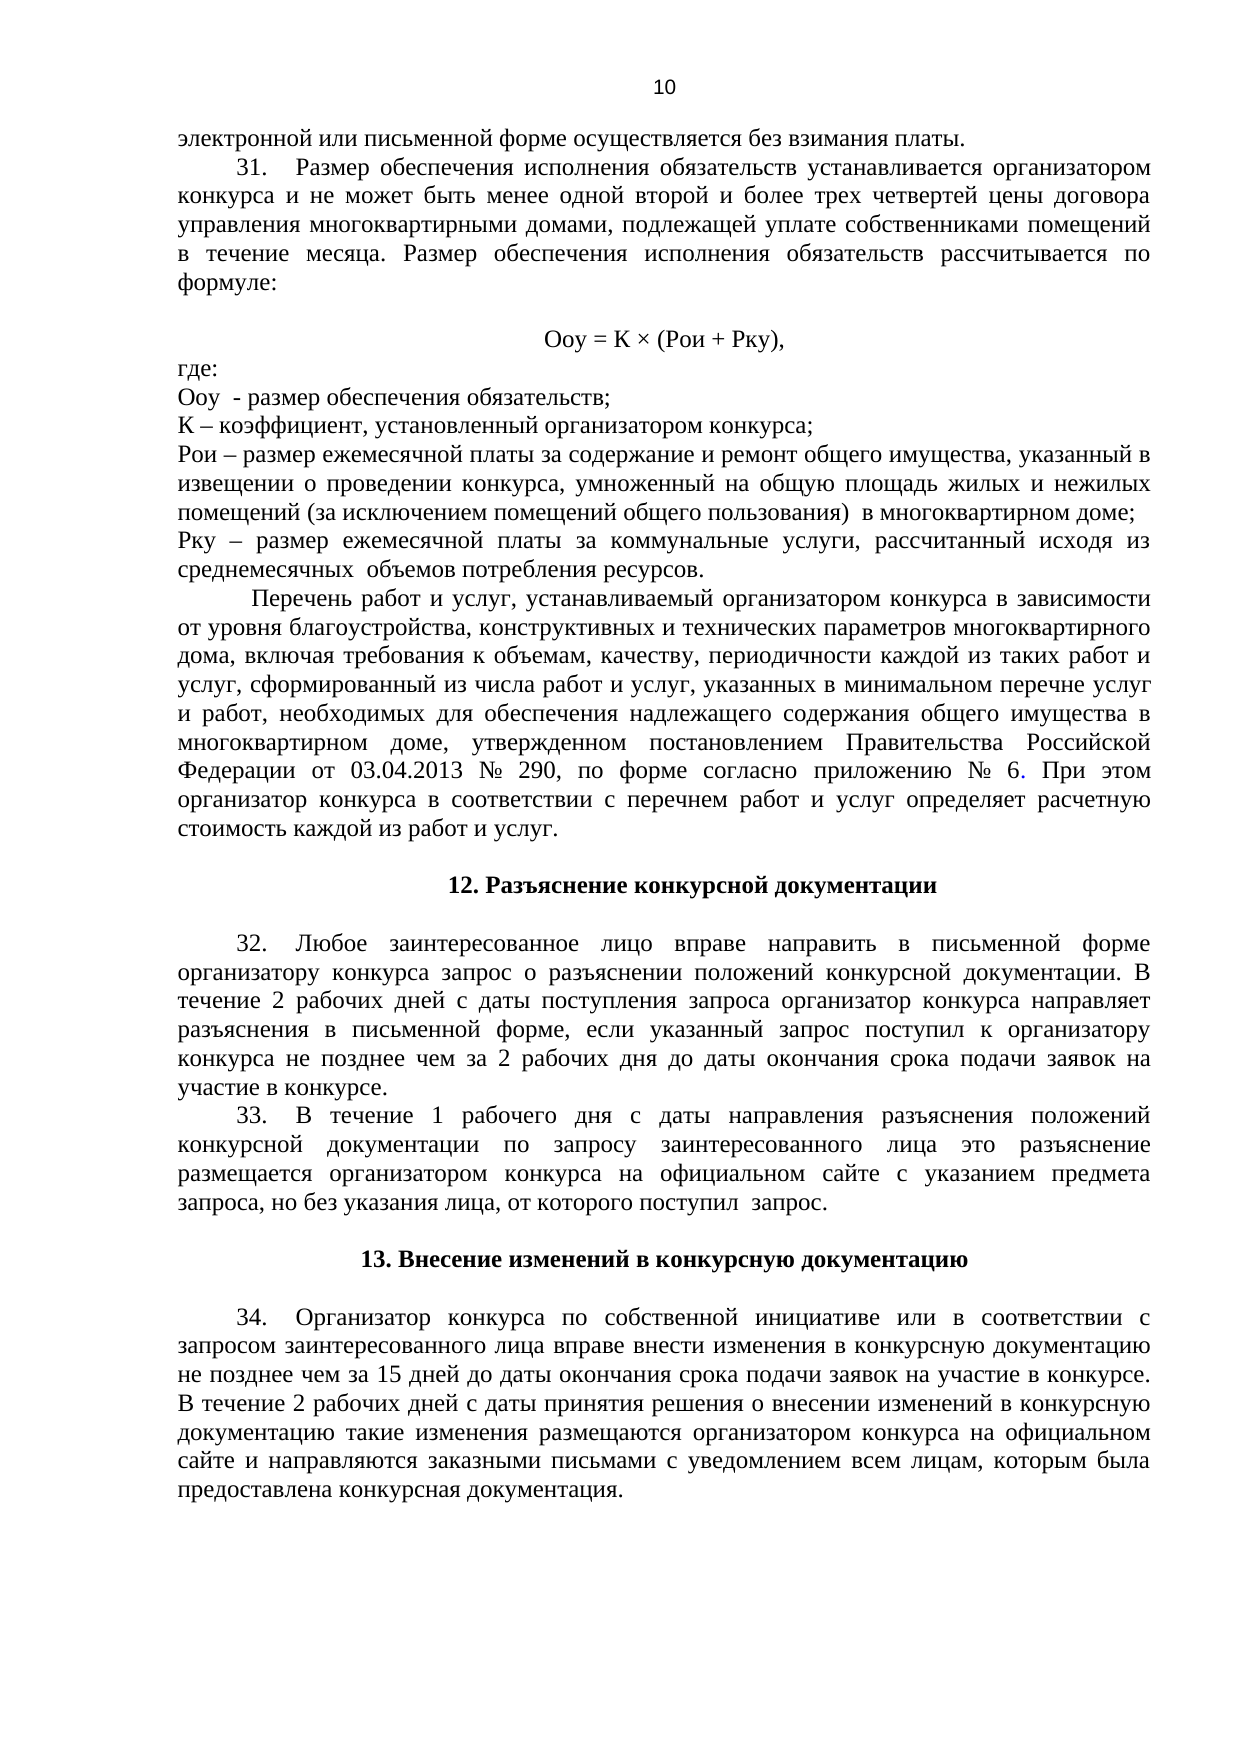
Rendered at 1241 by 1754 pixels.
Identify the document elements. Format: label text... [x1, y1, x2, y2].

list Размер обеспечения исполнения обязательств устанавливается организатором конкурса и не может быть менее одной второй и более трех четвертей цены договора управления многоквартирными домами, подлежащей уплате собственниками помещений в течение месяца. Размер обеспечения исполнения обязательств рассчитывается по формуле: [177, 152, 1152, 295]
text К – коэффициент, установленный организатором конкурса; [177, 410, 1152, 439]
list Организатор конкурса по собственной инициативе или в соответствии с запросом заинтересованного лица вправе внести изменения в конкурсную документацию не позднее чем за 15 дней до даты окончания срока подачи заявок на участие в конкурсе. В течение 2 рабочих дней с даты принятия решения о внесении изменений в конкурсную документацию такие изменения размещаются организатором конкурса на официальном сайте и направляются заказными письмами с уведомлением всем лицам, которым была предоставлена конкурсная документация. [177, 1302, 1152, 1503]
text Ооу - размер обеспечения обязательств; [177, 382, 1152, 410]
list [177, 123, 1152, 152]
text где: [177, 353, 1152, 382]
text 13. Внесение изменений в конкурсную документацию [177, 1244, 1152, 1273]
text Перечень работ и услуг, устанавливаемый организатором конкурса в зависимости от уровня благоустройства, конструктивных и технических параметров многоквартирного дома, включая требования к объемам, качеству, периодичности каждой из таких работ и услуг, сформированный из числа работ и услуг, указанных в минимальном перечне услуг и работ, необходимых для обеспечения надлежащего содержания общего имущества в многоквартирном доме, утвержденном постановлением Правительства Российской Федерации от 03.04.2013 № 290, по форме согласно приложению № 6. При этом организатор конкурса в соответствии с перечнем работ и услуг определяет расчетную стоимость каждой из работ и услуг. [177, 583, 1152, 842]
list В течение 1 рабочего дня с даты направления разъяснения положений конкурсной документации по запросу заинтересованного лица это разъяснение размещается организатором конкурса на официальном сайте с указанием предмета запроса, но без указания лица, от которого поступил запрос. [177, 1100, 1152, 1215]
list Любое заинтересованное лицо вправе направить в письменной форме организатору конкурса запрос о разъяснении положений конкурсной документации. В течение 2 рабочих дней с даты поступления запроса организатор конкурса направляет разъяснения в письменной форме, если указанный запрос поступил к организатору конкурса не позднее чем за 2 рабочих дня до даты окончания срока подачи заявок на участие в конкурсе. [177, 928, 1152, 1100]
text Ооу = К × (Рои + Рку), [177, 324, 1152, 353]
text 12. Разъяснение конкурсной документации [177, 870, 1152, 899]
text Рои – размер ежемесячной платы за содержание и ремонт общего имущества, указанный в извещении о проведении конкурса, умноженный на общую площадь жилых и нежилых помещений (за исключением помещений общего пользования) в многоквартирном доме; [177, 439, 1152, 525]
text Рку – размер ежемесячной платы за коммунальные услуги, рассчитанный исходя из среднемесячных объемов потребления ресурсов. [177, 525, 1152, 583]
